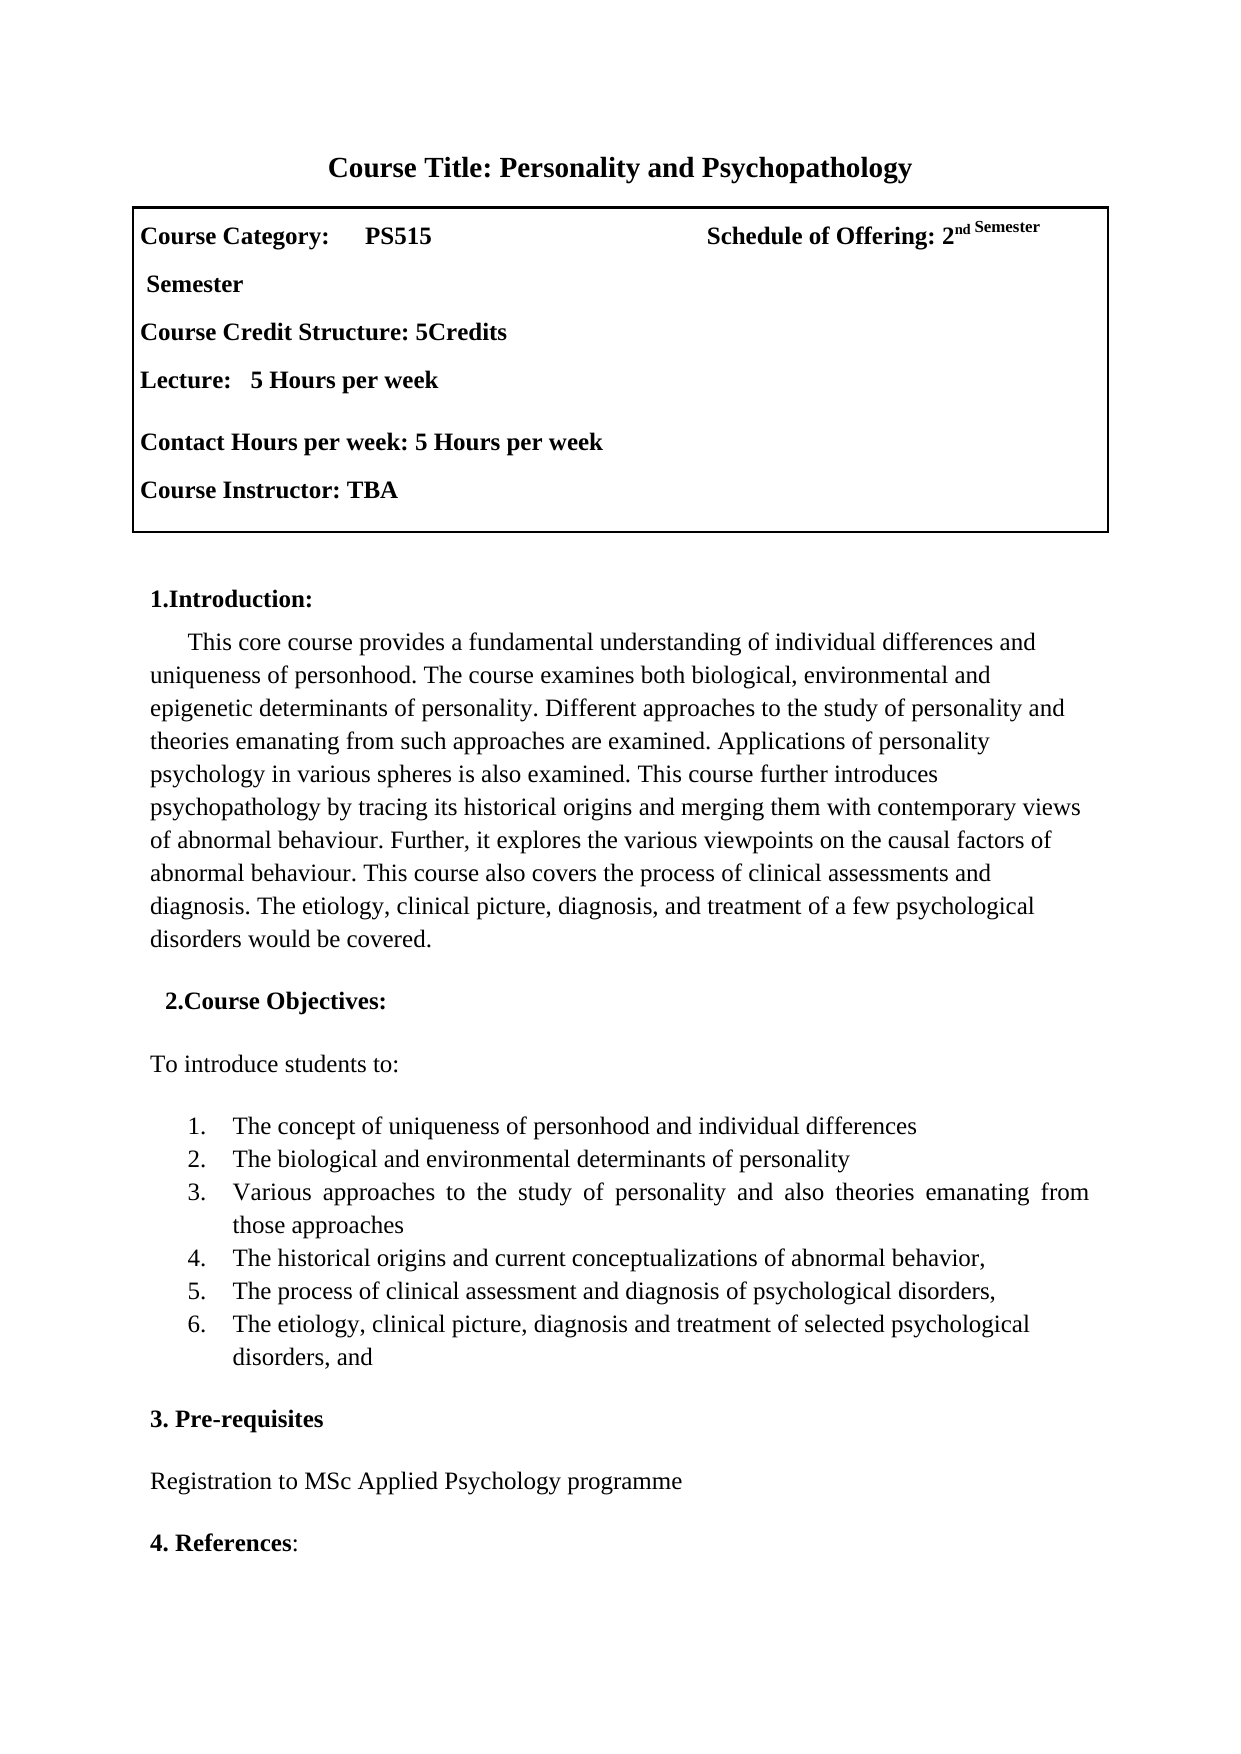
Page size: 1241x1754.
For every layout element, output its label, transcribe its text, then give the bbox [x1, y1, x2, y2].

list The concept of uniqueness of personhood and individual differences [187, 1111, 1090, 1139]
text 4. References: [150, 1528, 1090, 1557]
text 3. Pre-requisites [150, 1404, 1090, 1433]
list The biological and environmental determinants of personality [187, 1144, 1090, 1173]
text To introduce students to: [150, 1049, 1090, 1077]
text Registration to MSc Applied Psychology programme [150, 1466, 1090, 1495]
text 2.Course Objectives: [165, 986, 1090, 1015]
text Course Title: Personality and Psychopathology [150, 150, 1090, 183]
list The process of clinical assessment and diagnosis of psychological disorders, [187, 1276, 1090, 1305]
list Various approaches to the study of personality and also theories emanating from those approaches [187, 1177, 1090, 1239]
list The historical origins and current conceptualizations of abnormal behavior, [187, 1243, 1090, 1272]
text This core course provides a fundamental understanding of individual differences and uniqueness of personhood. The course examines both biological, environmental and epigenetic determinants of personality. Different approaches to the study of personality and theories emanating from such approaches are examined. Applications of personality psychology in various spheres is also examined. This course further introduces psychopathology by tracing its historical origins and merging them with contemporary views of abnormal behaviour. Further, it explores the various viewpoints on the causal factors of abnormal behaviour. This course also covers the process of clinical assessments and diagnosis. The etiology, clinical picture, diagnosis, and treatment of a few psychological disorders would be covered. [150, 627, 1090, 953]
text 1.Introduction: [150, 584, 1090, 613]
table_header Course Category: PS515 Schedule of Offering: 2nd Semester Semester Course Credit Structure: 5Credits Lecture: 5 Hours per week Contact Hours per week: 5 Hours per week Course Instructor: TBA [134, 209, 1107, 531]
list The etiology, clinical picture, diagnosis and treatment of selected psychological disorders, and [187, 1309, 1090, 1371]
